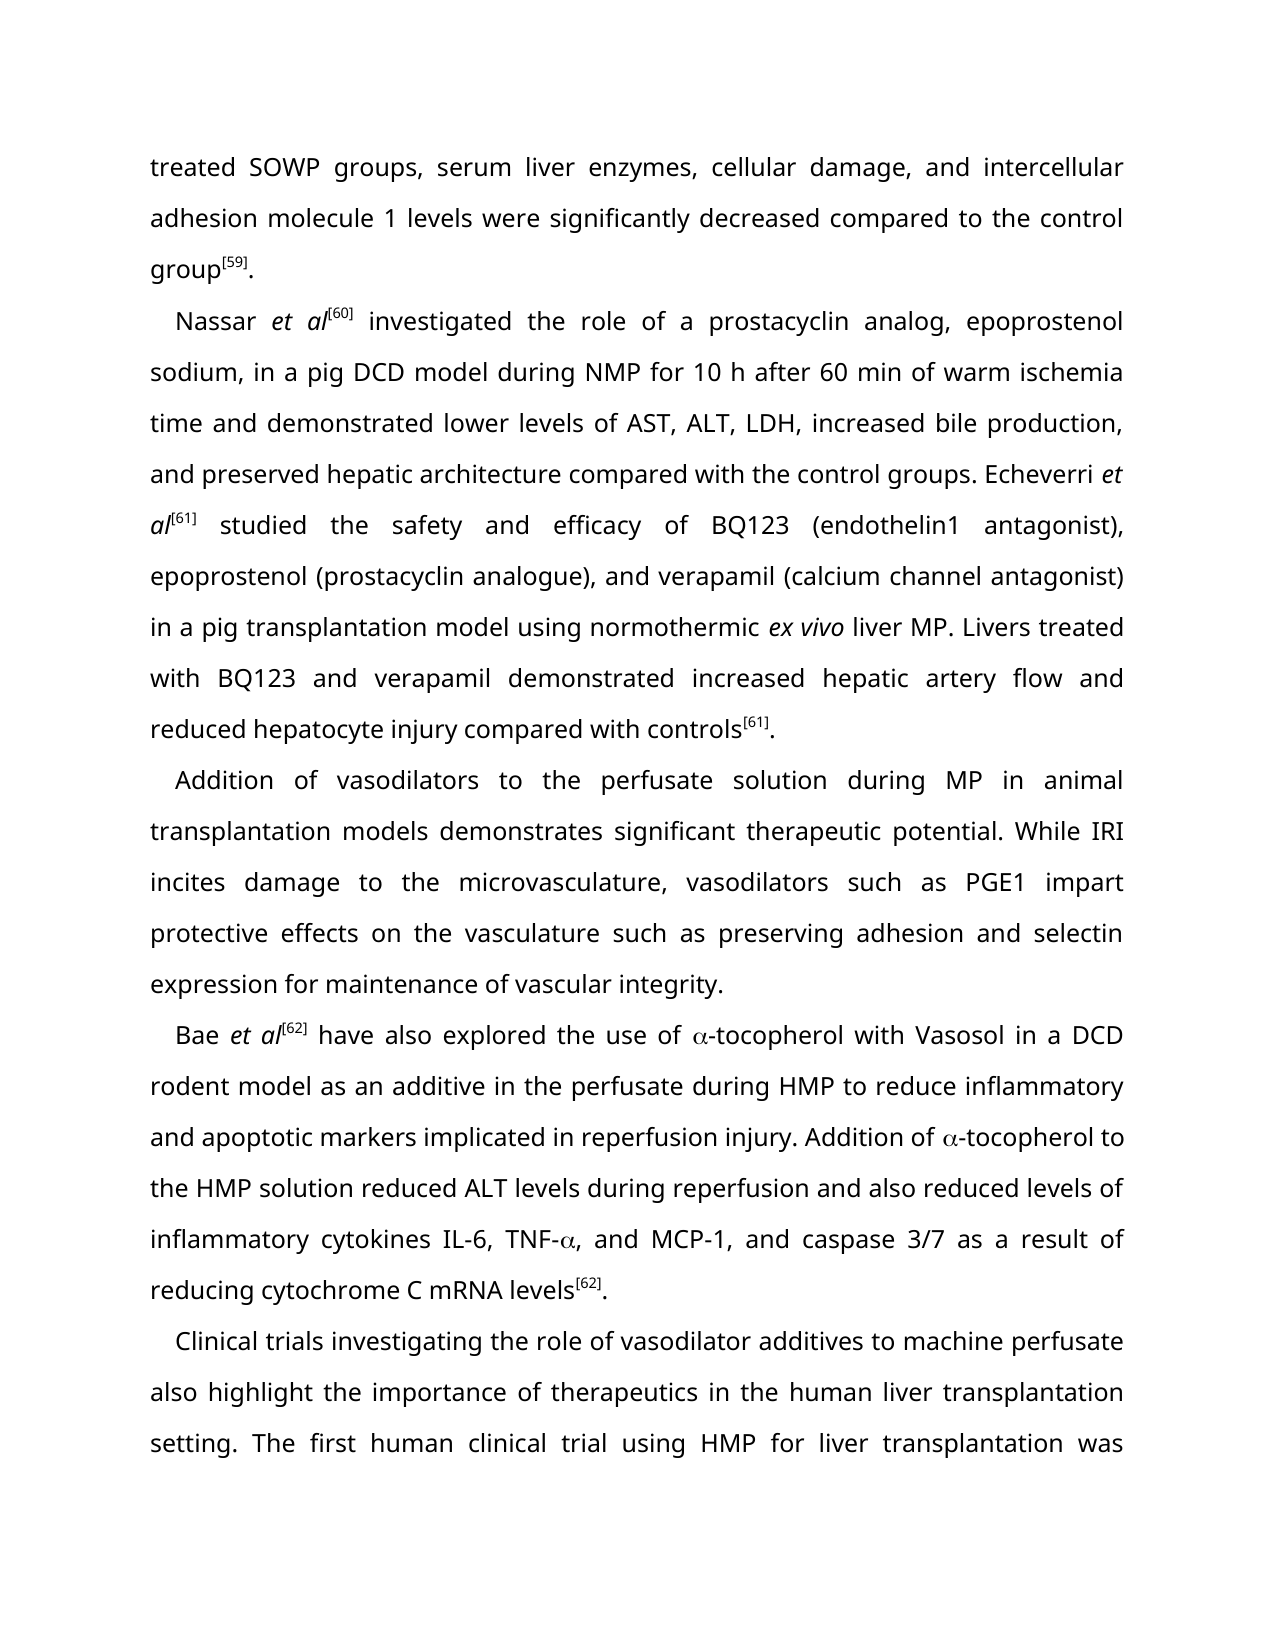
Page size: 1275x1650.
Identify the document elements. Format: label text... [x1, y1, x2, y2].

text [150, 150, 1125, 286]
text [150, 1324, 1125, 1460]
text Nassar et al[60] investigated the role of a prostacyclin analog, epoprostenol sodium, in a pig DCD model during NMP for 10 h after 60 min of warm ischemia time and demonstrated lower levels of AST, ALT, LDH, increased bile production, and preserved hepatic architecture compared with the control groups. Echeverri et al[61] studied the safety and efficacy of BQ123 (endothelin1 antagonist), epoprostenol (prostacyclin analogue), and verapamil (calcium channel antagonist) in a pig transplantation model using normothermic ex vivo liver MP. Livers treated with BQ123 and verapamil demonstrated increased hepatic artery flow and reduced hepatocyte injury compared with controls[61]. [150, 303, 1125, 746]
text Addition of vasodilators to the perfusate solution during MP in animal transplantation models demonstrates significant therapeutic potential. While IRI incites damage to the microvasculature, vasodilators such as PGE1 impart protective effects on the vasculature such as preserving adhesion and selectin expression for maintenance of vascular integrity. [150, 762, 1125, 1001]
text Bae et al[62] have also explored the use of -tocopherol with Vasosol in a DCD rodent model as an additive in the perfusate during HMP to reduce inflammatory and apoptotic markers implicated in reperfusion injury. Addition of -tocopherol to the HMP solution reduced ALT levels during reperfusion and also reduced levels of inflammatory cytokines IL-6, TNF-, and MCP-1, and caspase 3/7 as a result of reducing cytochrome C mRNA levels[62]. [150, 1018, 1125, 1307]
